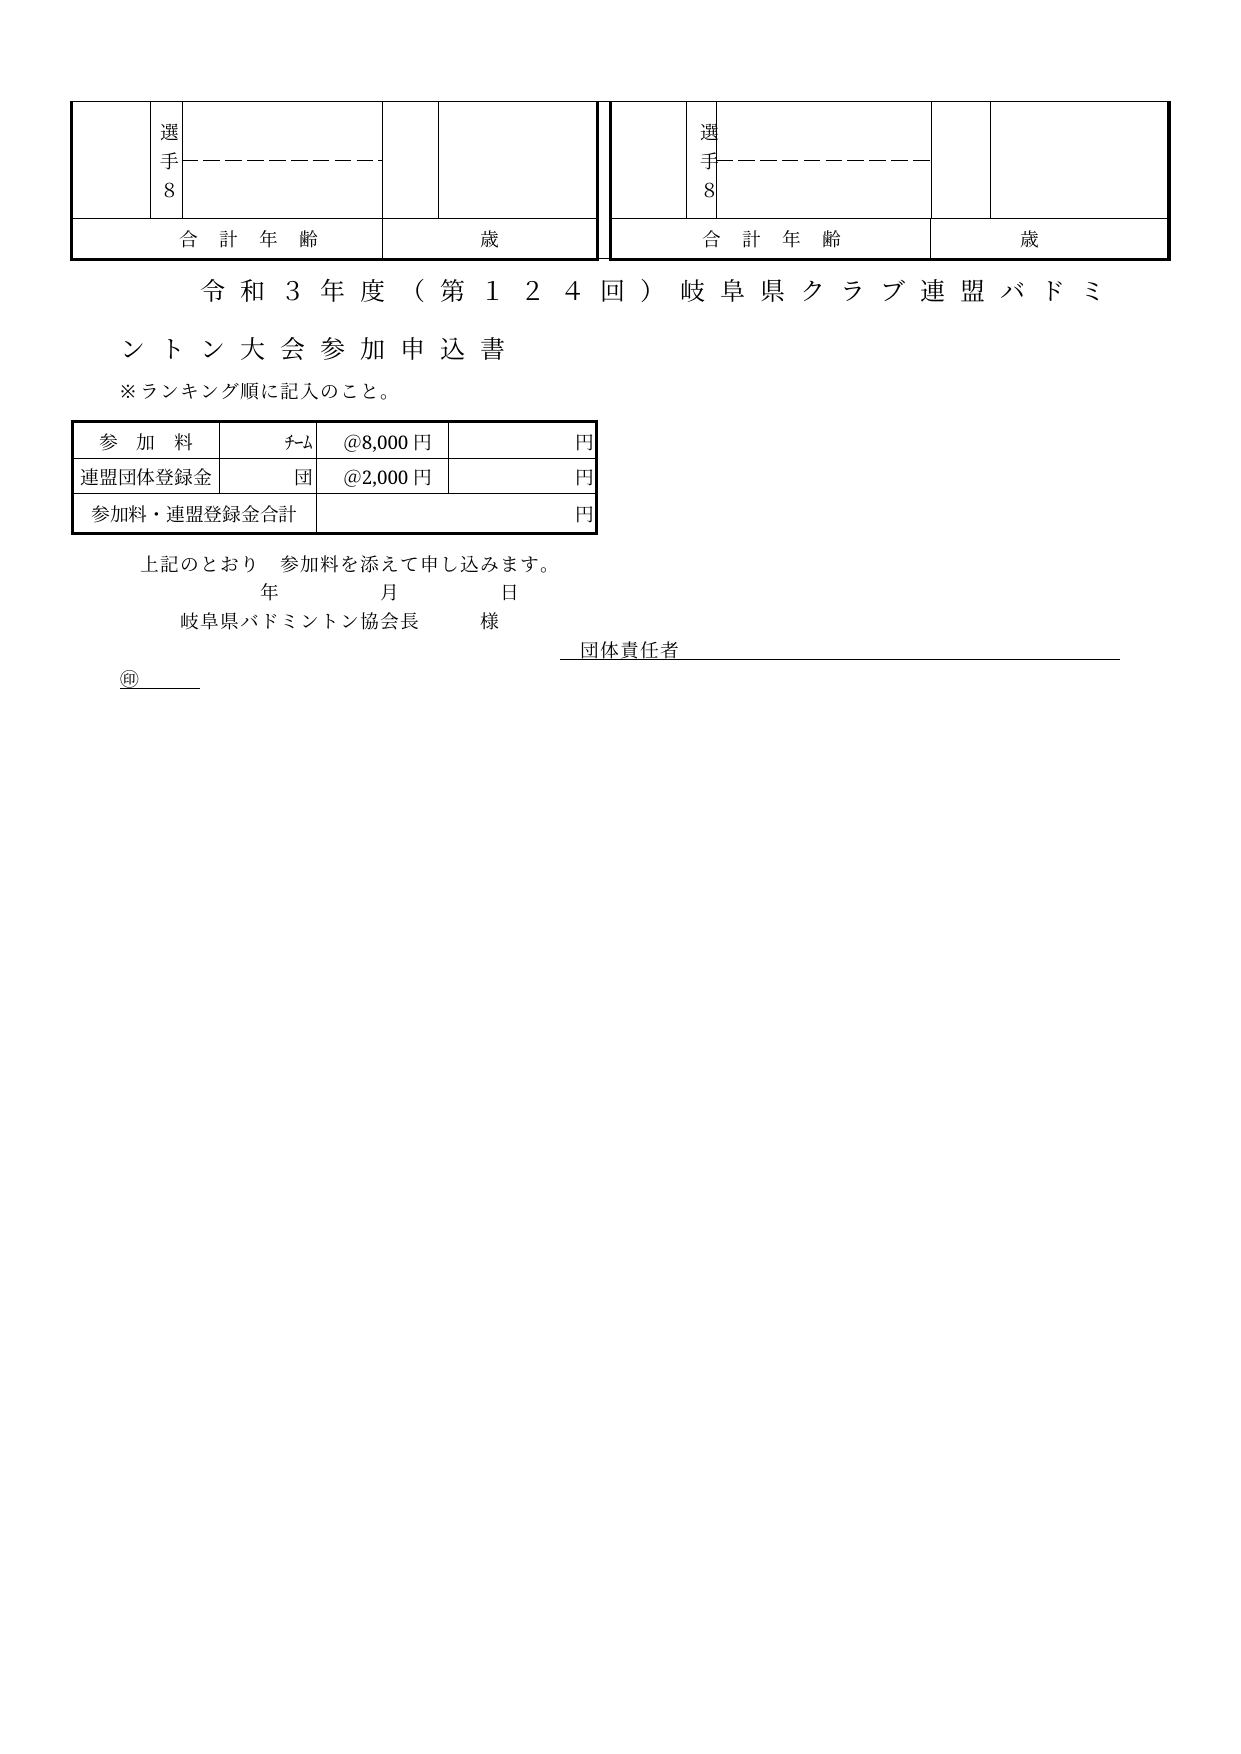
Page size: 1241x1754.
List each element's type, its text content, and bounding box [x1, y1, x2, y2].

table_cell 合 計 年 齢 [612, 219, 930, 258]
table_cell [932, 102, 990, 218]
table_header ＠8,000 円 [317, 423, 448, 458]
table_cell 団 [220, 459, 316, 493]
table_cell 選手８ [151, 102, 182, 218]
table_cell 選手８ [687, 102, 716, 218]
table_cell 円 [449, 459, 595, 493]
table_cell 参加料・連盟登録金合計 [74, 494, 316, 532]
table_cell 連盟団体登録金 [74, 459, 219, 493]
table_header 円 [449, 423, 595, 458]
table_header ﾁｰﾑ [220, 423, 316, 458]
table_cell [183, 102, 382, 160]
text 団体責任者 ㊞ [120, 635, 1120, 692]
table_cell [183, 160, 382, 218]
table_cell 合 計 年 齢 [73, 219, 382, 258]
table_cell 円 [317, 494, 595, 532]
text 岐阜県バドミントン協会長 様 [120, 606, 1120, 635]
table_header 参 加 料 [74, 423, 219, 458]
table_cell [439, 102, 596, 218]
text ※ランキング順に記入のこと。 [120, 376, 1120, 405]
text 上記のとおり 参加料を添えて申し込みます。 [120, 549, 1120, 577]
table_cell 歳 [383, 219, 596, 258]
table_cell 歳 [931, 219, 1167, 258]
table_cell [717, 102, 931, 160]
text 令和３年度（第１２４回）岐阜県クラブ連盟バドミントン大会参加申込書 [120, 261, 1120, 376]
table_cell [991, 102, 1167, 218]
table_cell ＠2,000 円 [317, 459, 448, 493]
text 年 月 日 [120, 577, 1120, 606]
table_cell [717, 160, 931, 218]
table_cell [383, 102, 438, 218]
